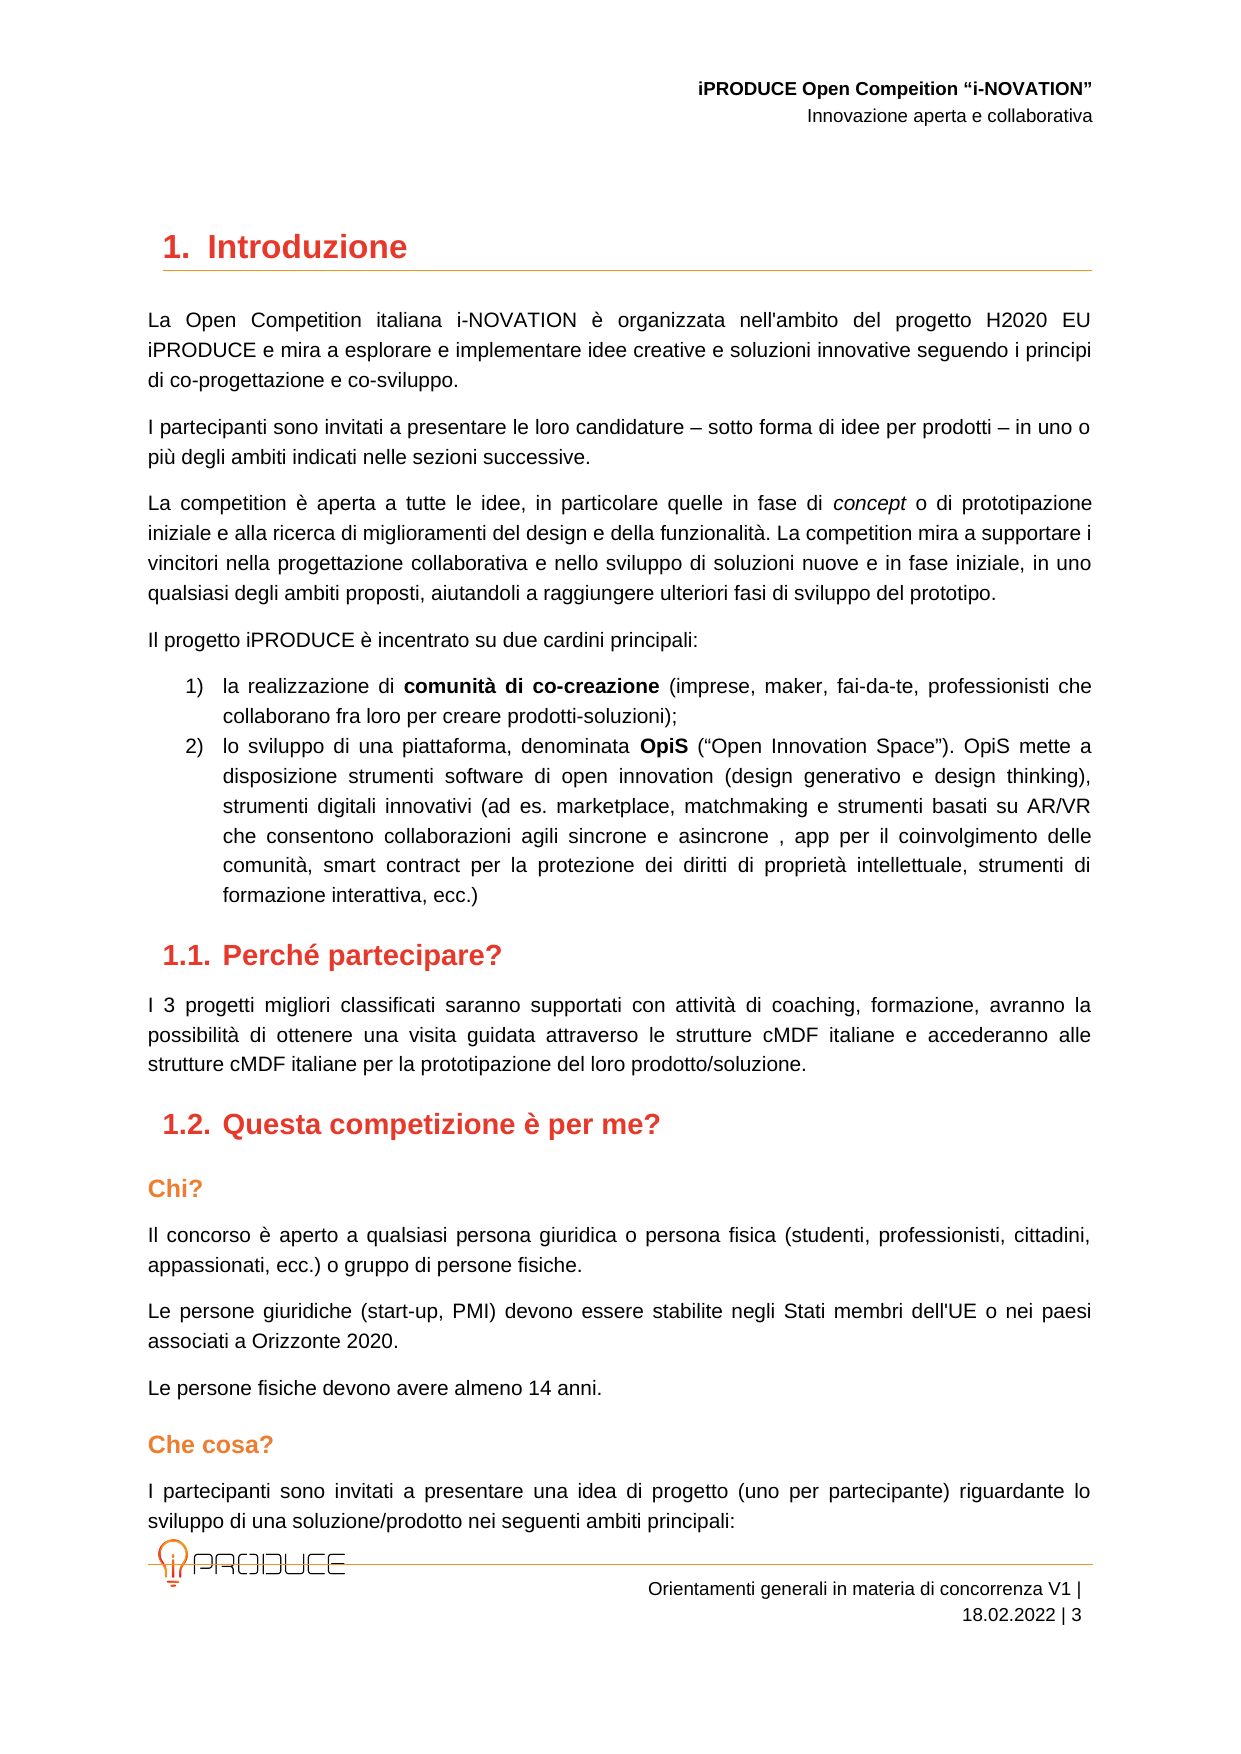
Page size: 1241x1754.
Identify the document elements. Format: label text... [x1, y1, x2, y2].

list lo sviluppo di una piattaforma, denominata OpiS (“Open Innovation Space”). OpiS mette a disposizione strumenti software di open innovation (design generativo e design thinking), strumenti digitali innovativi (ad es. marketplace, matchmaking e strumenti basati su AR/VR che consentono collaborazioni agili sincrone e asincrone , app per il coinvolgimento delle comunità, smart contract per la protezione dei diritti di proprietà intellettuale, strumenti di formazione interattiva, ecc.) [185, 734, 1092, 907]
subtitle Perché partecipare? [162, 938, 1092, 972]
text Le persone fisiche devono avere almeno 14 anni. [148, 1375, 1092, 1399]
subtitle Introduzione [162, 227, 1092, 271]
text I partecipanti sono invitati a presentare una idea di progetto (uno per partecipante) riguardante lo sviluppo di una soluzione/prodotto nei seguenti ambiti principali: [148, 1479, 1092, 1533]
text La competition è aperta a tutte le idee, in particolare quelle in fase di concept o di prototipazione iniziale e alla ricerca di miglioramenti del design e della funzionalità. La competition mira a supportare i vincitori nella progettazione collaborativa e nello sviluppo di soluzioni nuove e in fase iniziale, in uno qualsiasi degli ambiti proposti, aiutandoli a raggiungere ulteriori fasi di sviluppo del prototipo. [148, 491, 1092, 605]
subtitle Che cosa? [148, 1430, 1092, 1459]
subtitle Chi? [148, 1174, 1092, 1203]
text Le persone giuridiche (start-up, PMI) devono essere stabilite negli Stati membri dell'UE o nei paesi associati a Orizzonte 2020. [148, 1299, 1092, 1353]
list la realizzazione di comunità di co-creazione (imprese, maker, fai-da-te, professionisti che collaborano fra loro per creare prodotti-soluzioni); [185, 674, 1092, 728]
picture [158, 1539, 345, 1564]
text I 3 progetti migliori classificati saranno supportati con attività di coaching, formazione, avranno la possibilità di ottenere una visita guidata attraverso le strutture cMDF italiane e accederanno alle strutture cMDF italiane per la prototipazione del loro prodotto/soluzione. [148, 992, 1092, 1076]
text I partecipanti sono invitati a presentare le loro candidature – sotto forma di idee per prodotti – in uno o più degli ambiti indicati nelle sezioni successive. [148, 415, 1092, 468]
text Il concorso è aperto a qualsiasi persona giuridica o persona fisica (studenti, professionisti, cittadini, appassionati, ecc.) o gruppo di persone fisiche. [148, 1222, 1092, 1276]
picture [158, 1565, 345, 1587]
subtitle Questa competizione è per me? [162, 1107, 1092, 1141]
text La Open Competition italiana i-NOVATION è organizzata nell'ambito del progetto H2020 EU iPRODUCE e mira a esplorare e implementare idee creative e soluzioni innovative seguendo i principi di co-progettazione e co-sviluppo. [148, 308, 1092, 392]
text Il progetto iPRODUCE è incentrato su due cardini principali: [148, 627, 1092, 651]
